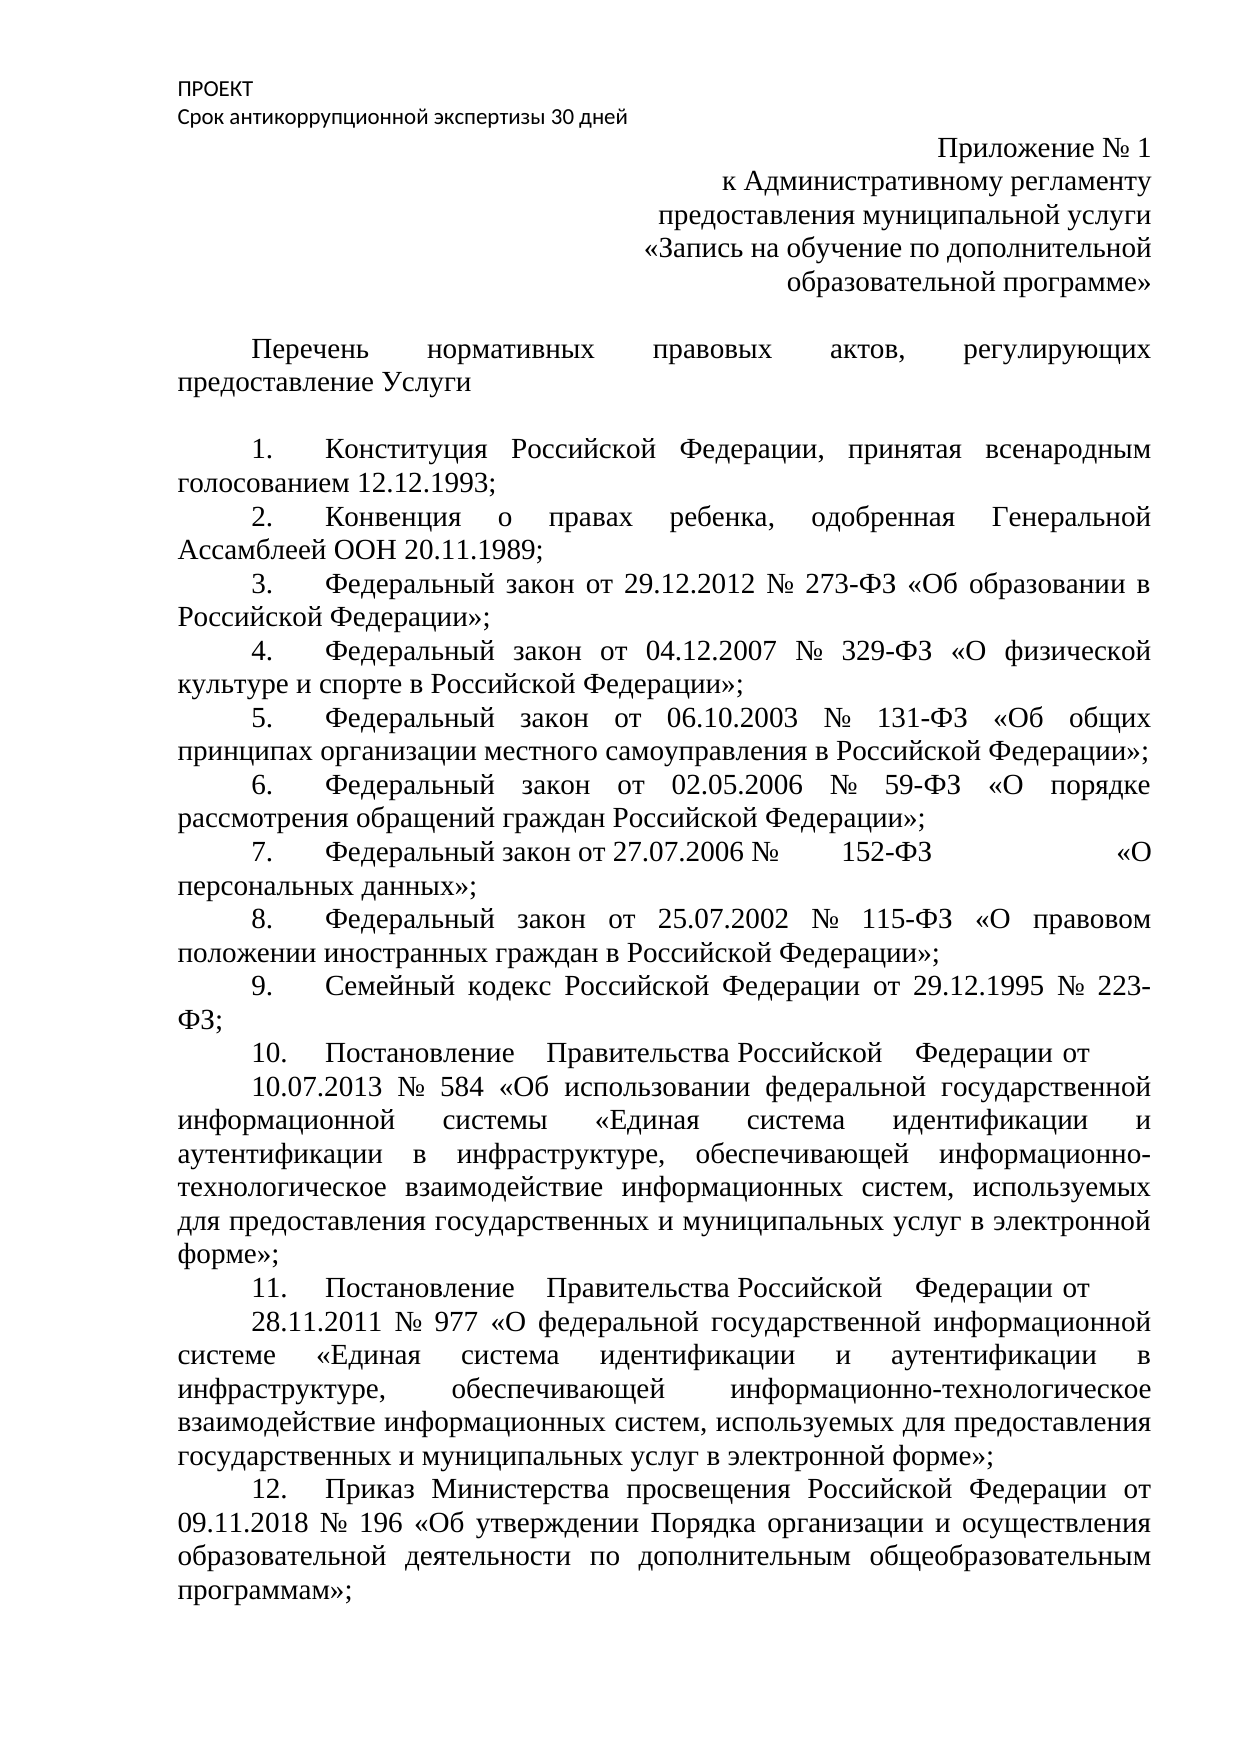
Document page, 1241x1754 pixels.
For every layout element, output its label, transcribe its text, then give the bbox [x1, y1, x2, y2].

text 8. Федеральный закон от 25.07.2002 № 115-ФЗ «О правовом положении иностранных граждан в Российской Федерации»; [177, 901, 1152, 968]
text 10. Постановление Правительства Российской Федерации от 10.07.2013 № 584 «Об использовании федеральной государственной информационной системы «Единая система идентификации и аутентификации в инфраструктуре, обеспечивающей информационно-технологическое взаимодействие информационных систем, используемых для предоставления государственных и муниципальных услуг в электронной форме»; [177, 1035, 1152, 1270]
text 7. Федеральный закон от 27.07.2006 № 152-ФЗ «О персональных данных»; [177, 834, 1152, 901]
text 1. Конституция Российской Федерации, принятая всенародным голосованием 12.12.1993; [177, 432, 1152, 499]
text 12. Приказ Министерства просвещения Российской Федерации от 09.11.2018 № 196 «Об утверждении Порядка организации и осуществления образовательной деятельности по дополнительным общеобразовательным программам»; [177, 1471, 1152, 1606]
text к Административному регламенту [177, 163, 1152, 197]
text 6. Федеральный закон от 02.05.2006 № 59-ФЗ «О порядке рассмотрения обращений граждан Российской Федерации»; [177, 767, 1152, 834]
text «Запись на обучение по дополнительной [177, 230, 1152, 264]
text 5. Федеральный закон от 06.10.2003 № 131-ФЗ «Об общих принципах организации местного самоуправления в Российской Федерации»; [177, 700, 1152, 767]
text 11. Постановление Правительства Российской Федерации от 28.11.2011 № 977 «О федеральной государственной информационной системе «Единая система идентификации и аутентификации в инфраструктуре, обеспечивающей информационно-технологическое взаимодействие информационных систем, используемых для предоставления государственных и муниципальных услуг в электронной форме»; [177, 1270, 1152, 1471]
text Приложение № 1 [177, 130, 1152, 163]
text образовательной программе» [177, 264, 1152, 297]
text предоставления муниципальной услуги [177, 197, 1152, 230]
text 9. Семейный кодекс Российской Федерации от 29.12.1995 № 223-ФЗ; [177, 968, 1152, 1035]
text 2. Конвенция о правах ребенка, одобренная Генеральной Ассамблеей ООН 20.11.1989; [177, 499, 1152, 566]
text 4. Федеральный закон от 04.12.2007 № 329-ФЗ «О физической культуре и спорте в Российской Федерации»; [177, 633, 1152, 700]
text 3. Федеральный закон от 29.12.2012 № 273-ФЗ «Об образовании в Российской Федерации»; [177, 566, 1152, 633]
text Перечень нормативных правовых актов, регулирующих предоставление Услуги [177, 331, 1152, 398]
